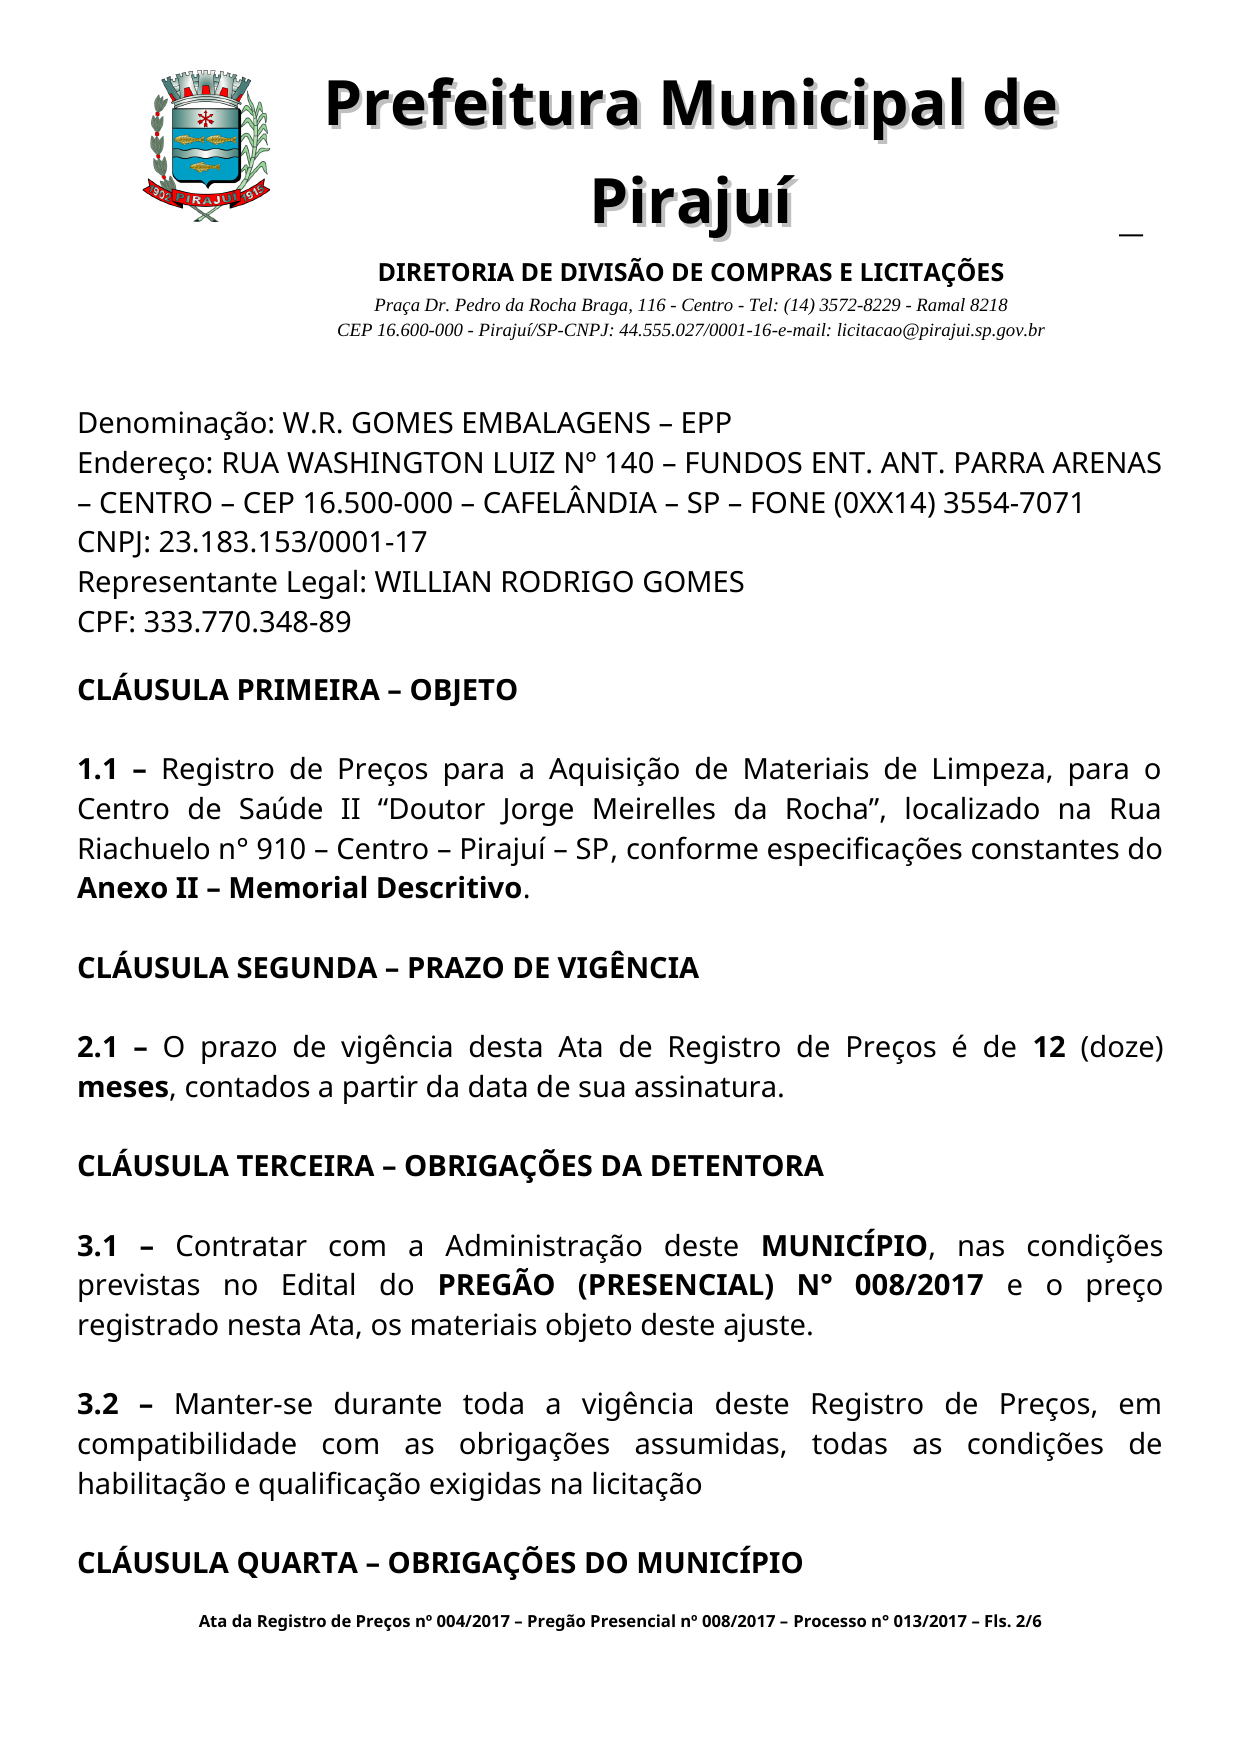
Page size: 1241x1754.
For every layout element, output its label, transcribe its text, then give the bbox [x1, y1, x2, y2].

text Representante Legal: WILLIAN RODRIGO GOMES CPF: 333.770.348-89 [77, 561, 1163, 669]
text CLÁUSULA PRIMEIRA – OBJETO [77, 669, 1163, 709]
text 2.1 – O prazo de vigência desta Ata de Registro de Preços é de 12 (doze) meses, contados a partir da data de sua assinatura. [77, 1026, 1163, 1106]
text Endereço: RUA WASHINGTON LUIZ Nº 140 – FUNDOS ENT. ANT. PARRA ARENAS – CENTRO – CEP 16.500-000 – CAFELÂNDIA – SP – FONE (0XX14) 3554-7071 [77, 442, 1163, 522]
text 1.1 – Registro de Preços para a Aquisição de Materiais de Limpeza, para o Centro de Saúde II “Doutor Jorge Meirelles da Rocha”, localizado na Rua Riachuelo n° 910 – Centro – Pirajuí – SP, conforme especificações constantes do Anexo II – Memorial Descritivo. [77, 748, 1163, 907]
text CLÁUSULA TERCEIRA – OBRIGAÇÕES DA DETENTORA [77, 1145, 1163, 1185]
text 3.1 – Contratar com a Administração deste MUNICÍPIO, nas condições previstas no Edital do PREGÃO (PRESENCIAL) N° 008/2017 e o preço registrado nesta Ata, os materiais objeto deste ajuste. [77, 1225, 1163, 1344]
text CNPJ: 23.183.153/0001-17 [77, 522, 1163, 561]
picture [142, 70, 271, 222]
text 3.2 – Manter-se durante toda a vigência deste Registro de Preços, em compatibilidade com as obrigações assumidas, todas as condições de habilitação e qualificação exigidas na licitação [77, 1383, 1163, 1503]
text Denominação: W.R. GOMES EMBALAGENS – EPP [77, 403, 1163, 442]
text CLÁUSULA SEGUNDA – PRAZO DE VIGÊNCIA [77, 947, 1163, 987]
text CLÁUSULA QUARTA – OBRIGAÇÕES DO MUNICÍPIO [77, 1542, 1163, 1582]
